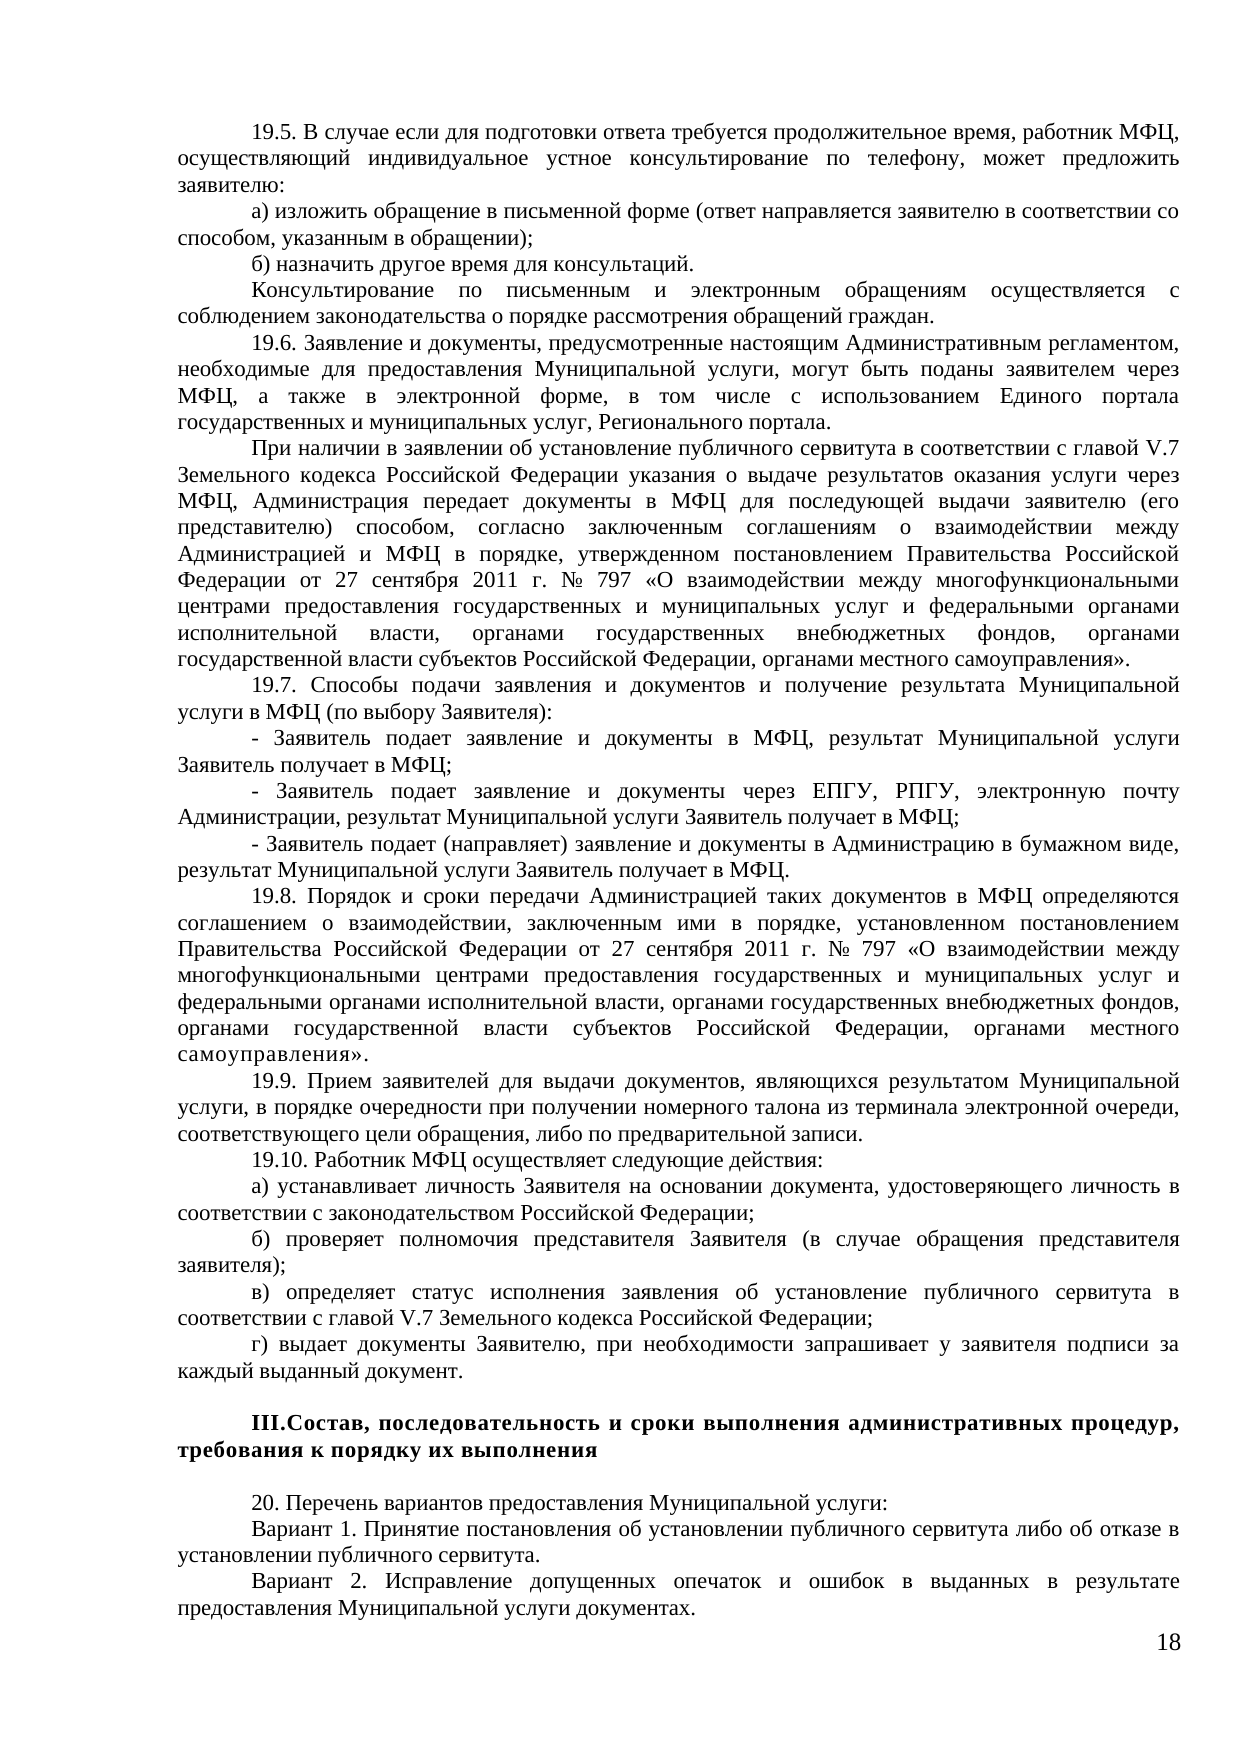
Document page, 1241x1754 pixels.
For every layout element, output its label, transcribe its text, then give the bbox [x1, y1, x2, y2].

text 19.9. Прием заявителей для выдачи документов, являющихся результатом Муниципальной услуги, в порядке очередности при получении номерного талона из терминала электронной очереди, соответствующего цели обращения, либо по предварительной записи. [177, 1067, 1181, 1146]
text Консультирование по письменным и электронным обращениям осуществляется с соблюдением законодательства о порядке рассмотрения обращений граждан. [177, 276, 1181, 329]
text 20. Перечень вариантов предоставления Муниципальной услуги: [177, 1488, 1181, 1515]
text а) устанавливает личность Заявителя на основании документа, удостоверяющего личность в соответствии с законодательством Российской Федерации; [177, 1172, 1181, 1225]
text 19.7. Способы подачи заявления и документов и получение результата Муниципальной услуги в МФЦ (по выбору Заявителя): [177, 672, 1181, 724]
text 19.10. Работник МФЦ осуществляет следующие действия: [177, 1146, 1181, 1172]
text - Заявитель подает (направляет) заявление и документы в Администрацию в бумажном виде, результат Муниципальной услуги Заявитель получает в МФЦ. [177, 830, 1181, 882]
text Вариант 2. Исправление допущенных опечаток и ошибок в выданных в результате предоставления Муниципальной услуги документах. [177, 1568, 1181, 1620]
text 19.6. Заявление и документы, предусмотренные настоящим Административным регламентом, необходимые для предоставления Муниципальной услуги, могут быть поданы заявителем через МФЦ, а также в электронной форме, в том числе с использованием Единого портала государственных и муниципальных услуг, Регионального портала. [177, 329, 1181, 434]
text б) проверяет полномочия представителя Заявителя (в случае обращения представителя заявителя); [177, 1225, 1181, 1278]
text а) изложить обращение в письменной форме (ответ направляется заявителю в соответствии со способом, указанным в обращении); [177, 197, 1181, 250]
text б) назначить другое время для консультаций. [177, 250, 1181, 276]
text г) выдает документы Заявителю, при необходимости запрашивает у заявителя подписи за каждый выданный документ. [177, 1330, 1181, 1383]
text III.Состав, последовательность и сроки выполнения административных процедур, требования к порядку их выполнения [177, 1409, 1181, 1462]
text - Заявитель подает заявление и документы в МФЦ, результат Муниципальной услуги Заявитель получает в МФЦ; [177, 724, 1181, 777]
text в) определяет статус исполнения заявления об установление публичного сервитута в соответствии с главой V.7 Земельного кодекса Российской Федерации; [177, 1278, 1181, 1330]
text 19.8. Порядок и сроки передачи Администрацией таких документов в МФЦ определяются соглашением о взаимодействии, заключенным ими в порядке, установленном постановлением Правительства Российской Федерации от 27 сентября 2011 г. № 797 «О взаимодействии между многофункциональными центрами предоставления государственных и муниципальных услуг и федеральными органами исполнительной власти, органами государственных внебюджетных фондов, органами государственной власти субъектов Российской Федерации, органами местного самоуправления». [177, 882, 1181, 1067]
text - Заявитель подает заявление и документы через ЕПГУ, РПГУ, электронную почту Администрации, результат Муниципальной услуги Заявитель получает в МФЦ; [177, 777, 1181, 830]
text 19.5. В случае если для подготовки ответа требуется продолжительное время, работник МФЦ, осуществляющий индивидуальное устное консультирование по телефону, может предложить заявителю: [177, 118, 1181, 197]
text При наличии в заявлении об установление публичного сервитута в соответствии с главой V.7 Земельного кодекса Российской Федерации указания о выдаче результатов оказания услуги через МФЦ, Администрация передает документы в МФЦ для последующей выдачи заявителю (его представителю) способом, согласно заключенным соглашениям о взаимодействии между Администрацией и МФЦ в порядке, утвержденном постановлением Правительства Российской Федерации от 27 сентября 2011 г. № 797 «О взаимодействии между многофункциональными центрами предоставления государственных и муниципальных услуг и федеральными органами исполнительной власти, органами государственных внебюджетных фондов, органами государственной власти субъектов Российской Федерации, органами местного самоуправления». [177, 434, 1181, 672]
text Вариант 1. Принятие постановления об установлении публичного сервитута либо об отказе в установлении публичного сервитута. [177, 1515, 1181, 1568]
